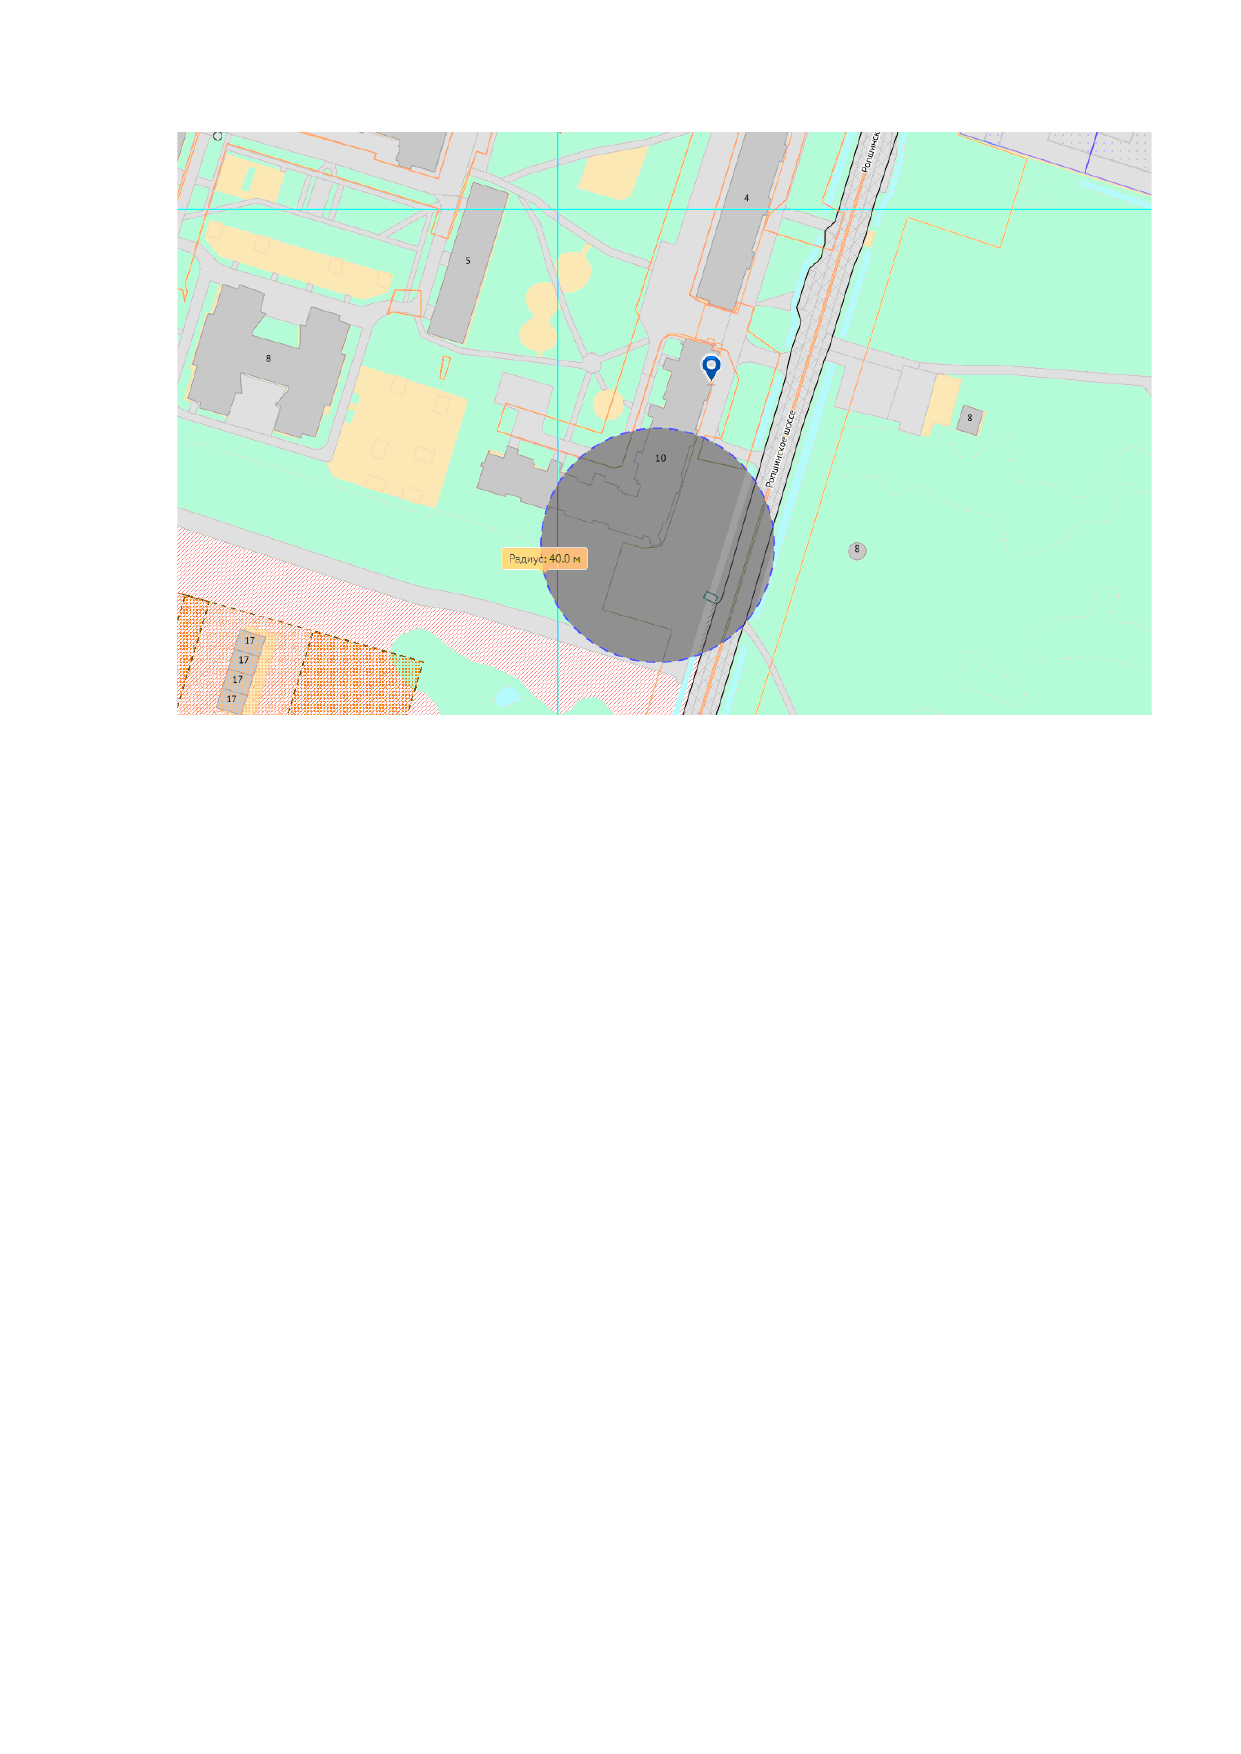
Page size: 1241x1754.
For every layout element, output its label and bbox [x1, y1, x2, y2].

picture [177, 132, 1152, 715]
